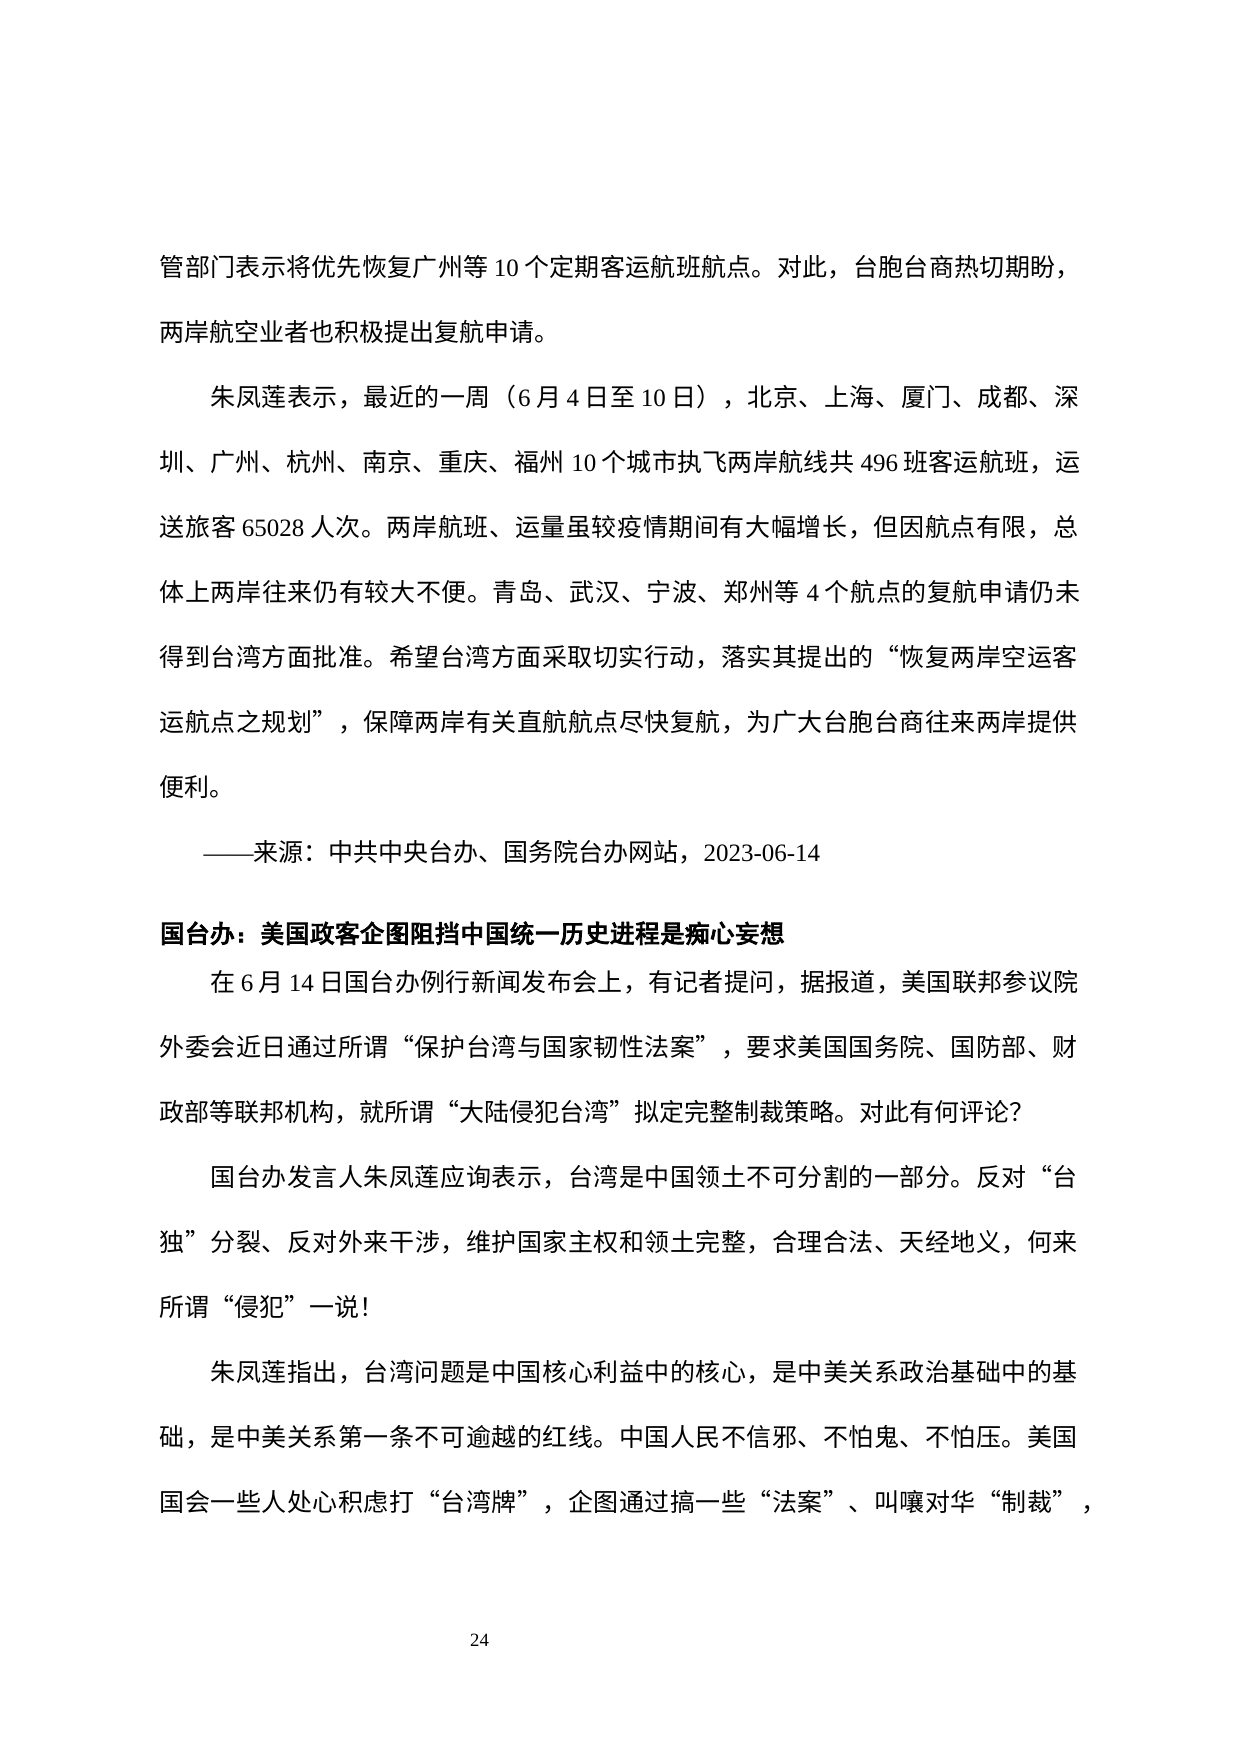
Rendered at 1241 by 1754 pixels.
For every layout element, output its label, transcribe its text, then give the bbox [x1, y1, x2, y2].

text 国台办发言人朱凤莲应询表示，台湾是中国领土不可分割的一部分。反对“台独”分裂、反对外来干涉，维护国家主权和领土完整，合理合法、天经地义，何来所谓“侵犯”一说！ [159, 1143, 1081, 1338]
text 国台办：美国政客企图阻挡中国统一历史进程是痴心妄想 [159, 915, 1081, 948]
text ——来源：中共中央台办、国务院台办网站，2023-06-14 [159, 818, 1081, 883]
text 在6月14日国台办例行新闻发布会上，有记者提问，据报道，美国联邦参议院外委会近日通过所谓“保护台湾与国家韧性法案”，要求美国国务院、国防部、财政部等联邦机构，就所谓“大陆侵犯台湾”拟定完整制裁策略。对此有何评论？ [159, 948, 1081, 1143]
text 朱凤莲表示，最近的一周（6月4日至10日），北京、上海、厦门、成都、深圳、广州、杭州、南京、重庆、福州10个城市执飞两岸航线共496班客运航班，运送旅客65028人次。两岸航班、运量虽较疫情期间有大幅增长，但因航点有限，总体上两岸往来仍有较大不便。青岛、武汉、宁波、郑州等4个航点的复航申请仍未得到台湾方面批准。希望台湾方面采取切实行动，落实其提出的“恢复两岸空运客运航点之规划”，保障两岸有关直航航点尽快复航，为广大台胞台商往来两岸提供便利。 [159, 363, 1081, 818]
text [159, 1338, 1081, 1533]
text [159, 233, 1081, 363]
